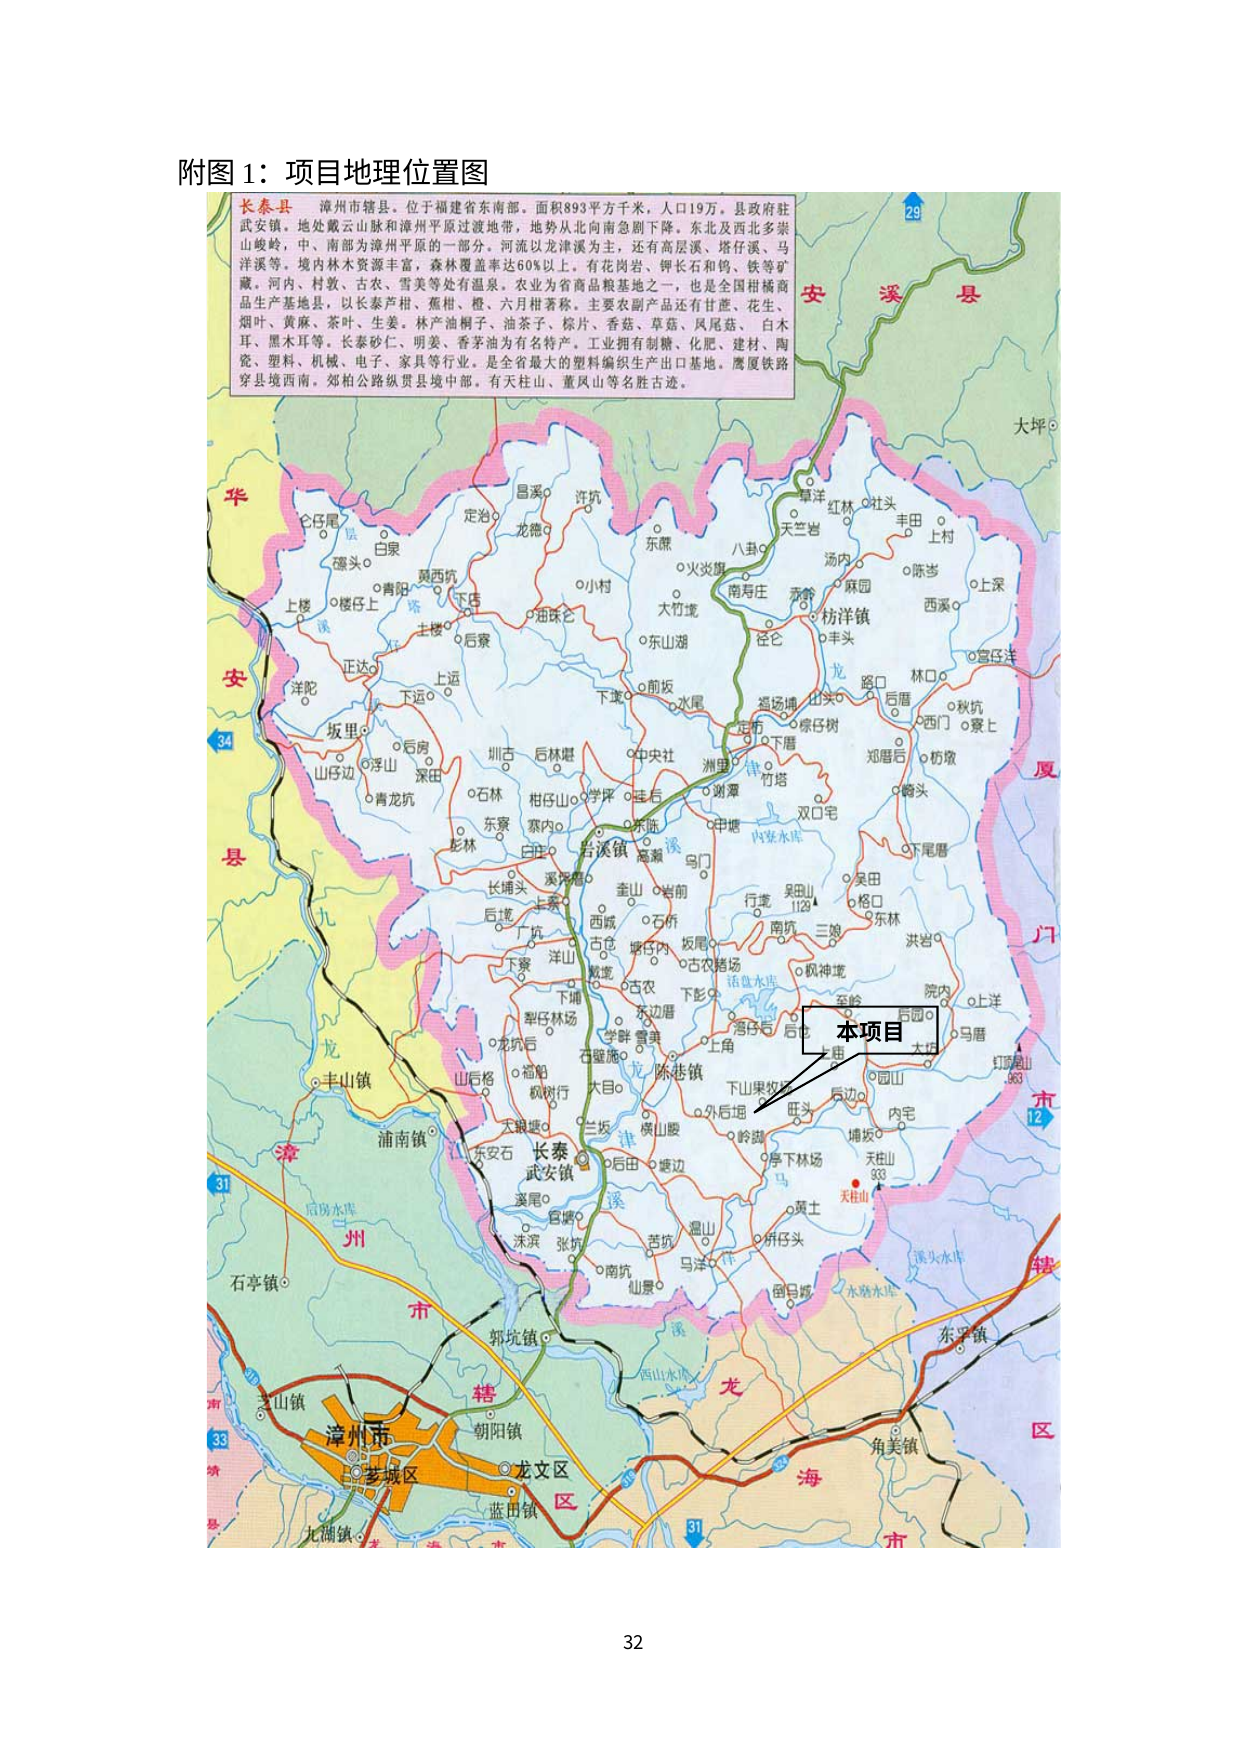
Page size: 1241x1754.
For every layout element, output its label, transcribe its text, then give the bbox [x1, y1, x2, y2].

text 附图1：项目地理位置图 [177, 150, 1090, 192]
picture [206, 192, 1061, 1548]
